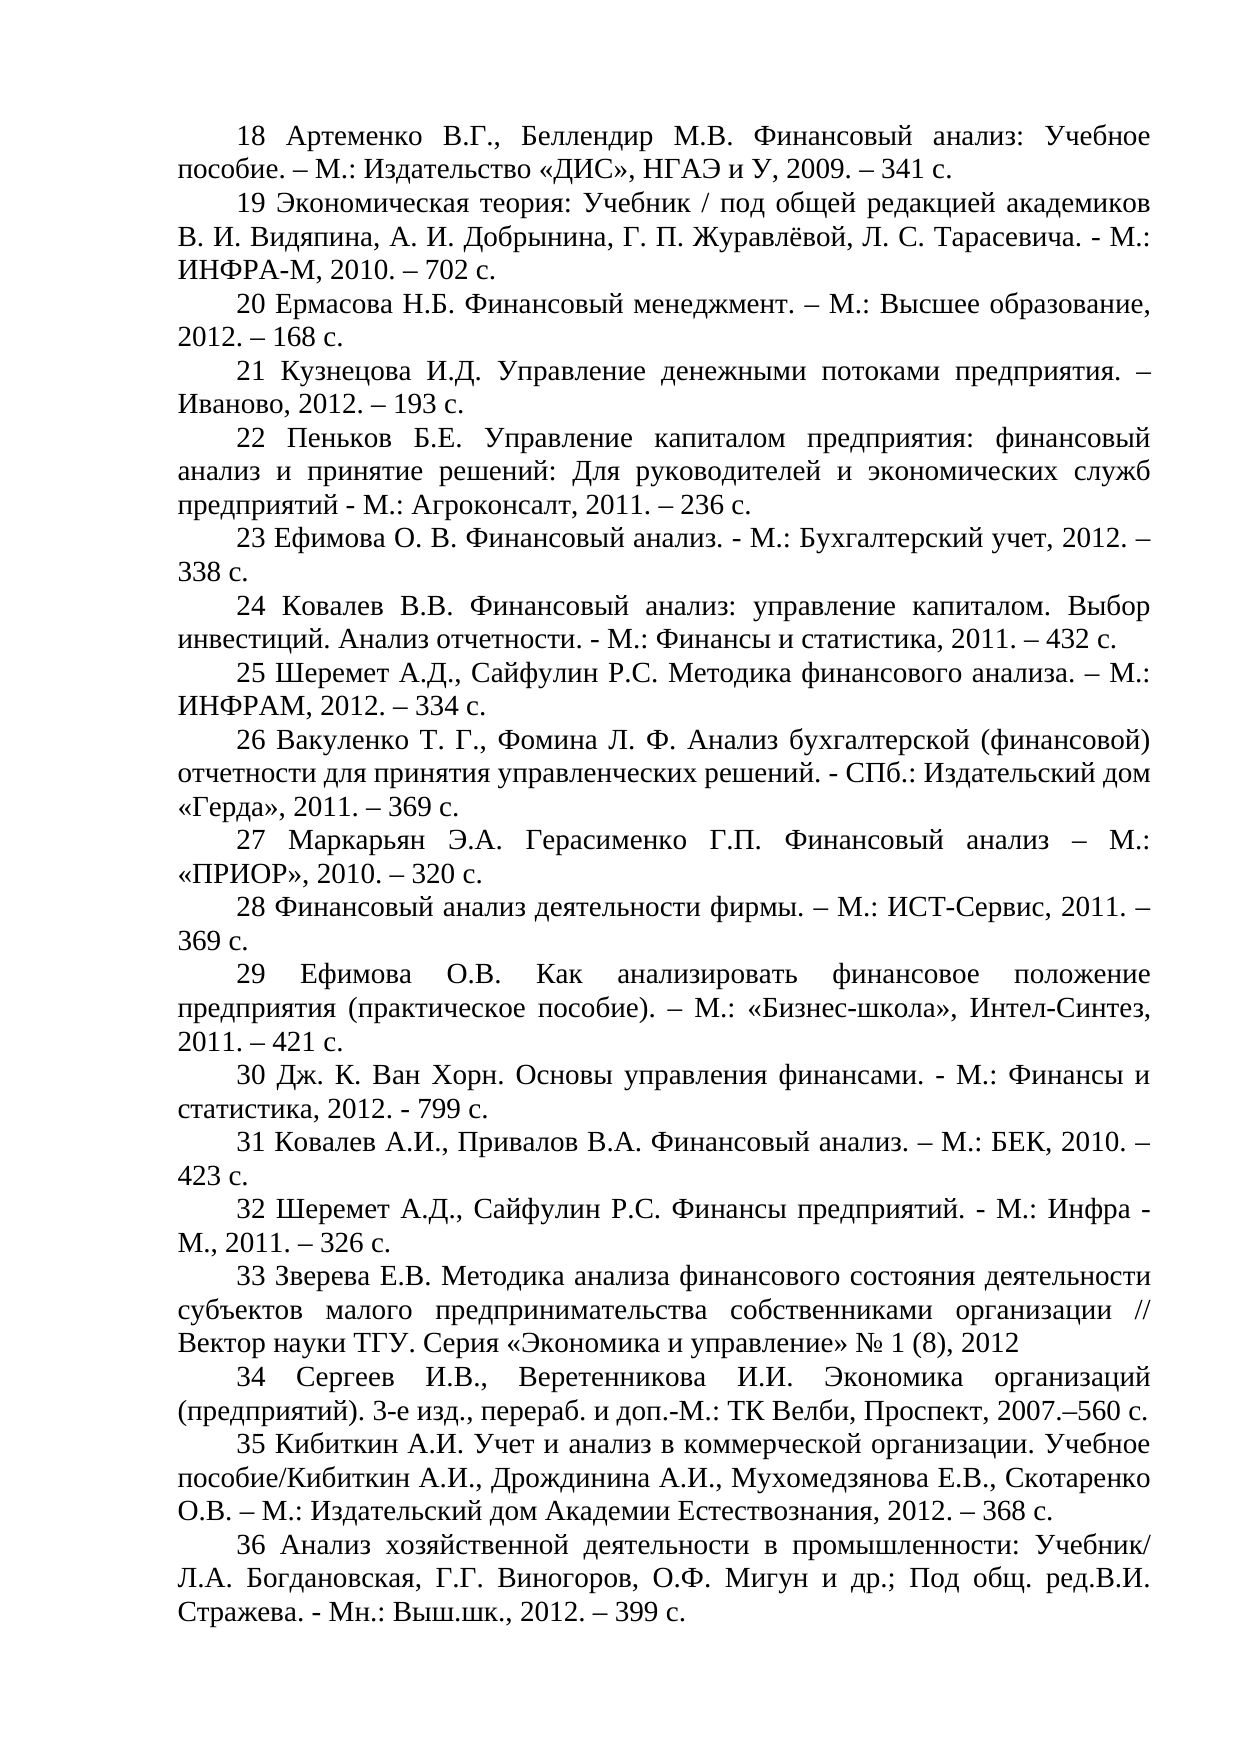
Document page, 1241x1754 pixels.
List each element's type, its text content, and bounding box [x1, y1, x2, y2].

text 24 Ковалев В.В. Финансовый анализ: управление капиталом. Выбор инвестиций. Анализ отчетности. - М.: Финансы и статистика, 2011. – 432 с. [177, 588, 1152, 655]
text 21 Кузнецова И.Д. Управление денежными потоками предприятия. – Иваново, 2012. – 193 с. [177, 353, 1152, 420]
text 31 Ковалев А.И., Привалов В.А. Финансовый анализ. – М.: БЕК, 2010. – 423 с. [177, 1124, 1152, 1191]
text 28 Финансовый анализ деятельности фирмы. – М.: ИСТ-Сервис, 2011. – 369 с. [177, 889, 1152, 957]
text 23 Ефимова О. В. Финансовый анализ. - М.: Бухгалтерский учет, 2012. – 338 с. [177, 521, 1152, 588]
text 34 Сергеев И.В., Веретенникова И.И. Экономика организаций (предприятий). 3-е изд., перераб. и доп.-М.: ТК Велби, Проспект, 2007.–560 с. [177, 1359, 1152, 1426]
text 25 Шеремет А.Д., Сайфулин Р.С. Методика финансового анализа. – М.: ИНФРАМ, 2012. – 334 с. [177, 655, 1152, 722]
text 27 Маркарьян Э.А. Герасименко Г.П. Финансовый анализ – М.: «ПРИОР», 2010. – 320 с. [177, 822, 1152, 889]
text 29 Ефимова О.В. Как анализировать финансовое положение предприятия (практическое пособие). – М.: «Бизнес-школа», Интел-Синтез, 2011. – 421 с. [177, 957, 1152, 1057]
text 18 Артеменко В.Г., Беллендир М.В. Финансовый анализ: Учебное пособие. – М.: Издательство «ДИС», НГАЭ и У, 2009. – 341 с. [177, 118, 1152, 185]
text 20 Ермасова Н.Б. Финансовый менеджмент. – М.: Высшее образование, 2012. – 168 с. [177, 286, 1152, 353]
text 36 Анализ хозяйственной деятельности в промышленности: Учебник/ Л.А. Богдановская, Г.Г. Виногоров, О.Ф. Мигун и др.; Под общ. ред.В.И. Стражева. - Мн.: Выш.шк., 2012. – 399 с. [177, 1527, 1152, 1627]
text 32 Шеремет А.Д., Сайфулин Р.С. Финансы предприятий. - М.: Инфра - М., 2011. – 326 с. [177, 1191, 1152, 1258]
text 26 Вакуленко Т. Г., Фомина Л. Ф. Анализ бухгалтерской (финансовой) отчетности для принятия управленческих решений. - СПб.: Издательский дом «Герда», 2011. – 369 с. [177, 722, 1152, 822]
text 22 Пеньков Б.Е. Управление капиталом предприятия: финансовый анализ и принятие решений: Для руководителей и экономических служб предприятий - М.: Агроконсалт, 2011. – 236 с. [177, 420, 1152, 521]
text 30 Дж. К. Ван Хорн. Основы управления финансами. - М.: Финансы и статистика, 2012. - 799 с. [177, 1057, 1152, 1124]
text 33 Зверева Е.В. Методика анализа финансового состояния деятельности субъектов малого предпринимательства собственниками организации // Вектор науки ТГУ. Серия «Экономика и управление» № 1 (8), 2012 [177, 1258, 1152, 1359]
text 19 Экономическая теория: Учебник / под общей редакцией академиков В. И. Видяпина, А. И. Добрынина, Г. П. Журавлёвой, Л. С. Тарасевича. - М.: ИНФРА-М, 2010. – 702 с. [177, 185, 1152, 286]
text 35 Кибиткин А.И. Учет и анализ в коммерческой организации. Учебное пособие/Кибиткин А.И., Дрождинина А.И., Мухомедзянова Е.В., Скотаренко О.В. – М.: Издательский дом Академии Естествознания, 2012. – 368 с. [177, 1426, 1152, 1527]
